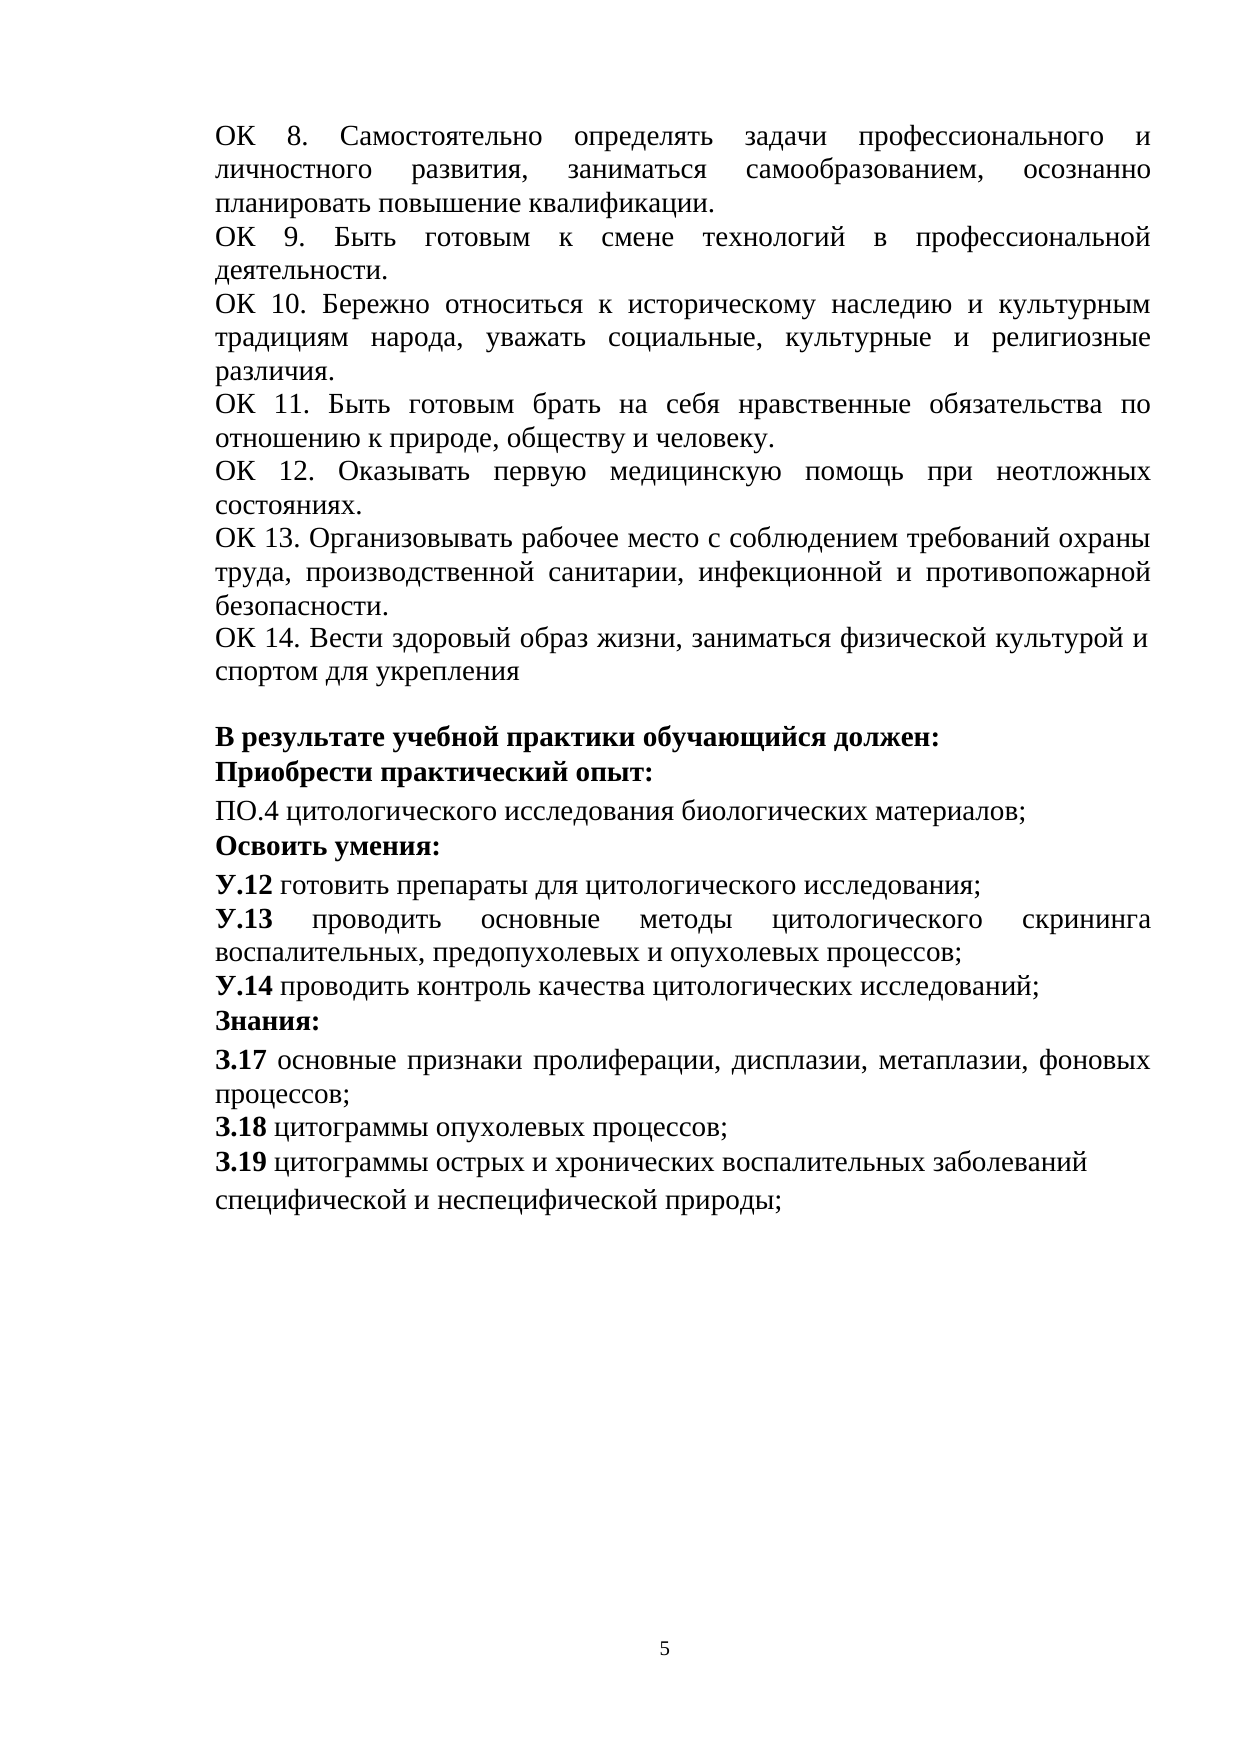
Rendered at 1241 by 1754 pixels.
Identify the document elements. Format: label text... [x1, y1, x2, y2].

text ОК 14. Вести здоровый образ жизни, заниматься физической культурой и спортом для укрепления [215, 621, 1149, 687]
text З.18 цитограммы опухолевых процессов; [215, 1109, 1152, 1143]
text Приобрести практический опыт: [215, 754, 1152, 787]
text ОК 11. Быть готовым брать на себя нравственные обязательства по отношению к природе, обществу и человеку. [215, 386, 1152, 453]
text З.17 основные признаки пролиферации, дисплазии, метаплазии, фоновых процессов; [215, 1042, 1152, 1109]
text ПО.4 цитологического исследования биологических материалов; [215, 793, 1152, 827]
text ОК 9. Быть готовым к смене технологий в профессиональной деятельности. [215, 219, 1152, 286]
text В результате учебной практики обучающийся должен: [215, 720, 1149, 753]
text У.13 проводить основные методы цитологического скрининга воспалительных, предопухолевых и опухолевых процессов; [215, 901, 1152, 968]
text Знания: [215, 1003, 1152, 1036]
text У.14 проводить контроль качества цитологических исследований; [215, 968, 1152, 1002]
text ОК 13. Организовывать рабочее место с соблюдением требований охраны труда, производственной санитарии, инфекционной и противопожарной безопасности. [215, 521, 1152, 621]
text ОК 12. Оказывать первую медицинскую помощь при неотложных состояниях. [215, 453, 1152, 521]
text З.19 цитограммы острых и хронических воспалительных заболеваний специфической и неспецифической природы; [215, 1144, 1152, 1216]
text ОК 8. Самостоятельно определять задачи профессионального и личностного развития, заниматься самообразованием, осознанно планировать повышение квалификации. [215, 118, 1152, 219]
text ОК 10. Бережно относиться к историческому наследию и культурным традициям народа, уважать социальные, культурные и религиозные различия. [215, 286, 1152, 386]
text У.12 готовить препараты для цитологического исследования; [215, 867, 1131, 901]
text Освоить умения: [215, 828, 1152, 861]
